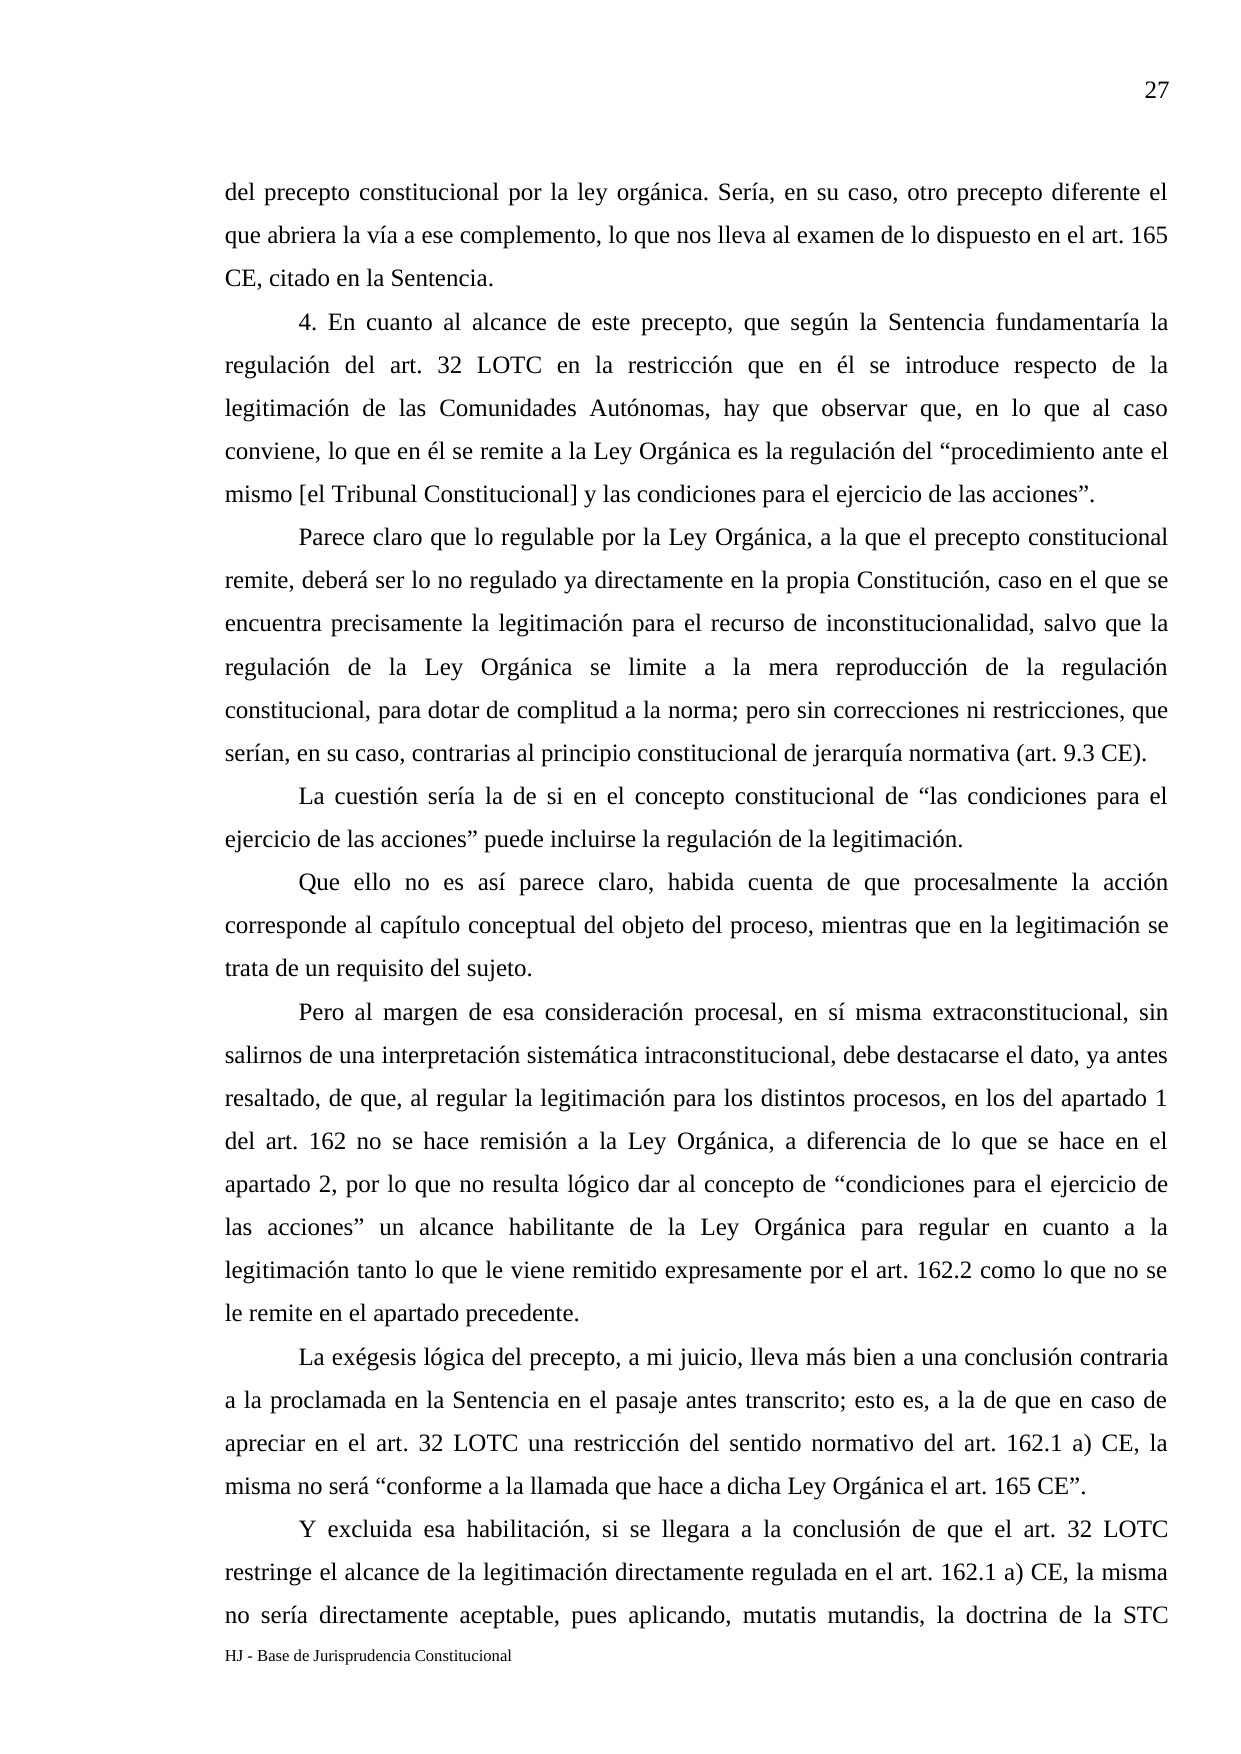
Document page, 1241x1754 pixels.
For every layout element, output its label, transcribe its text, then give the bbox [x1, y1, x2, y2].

text Pero al margen de esa consideración procesal, en sí misma extraconstitucional, sin salirnos de una interpretación sistemática intraconstitucional, debe destacarse el dato, ya antes resaltado, de que, al regular la legitimación para los distintos procesos, en los del apartado 1 del art. 162 no se hace remisión a la Ley Orgánica, a diferencia de lo que se hace en el apartado 2, por lo que no resulta lógico dar al concepto de “condiciones para el ejercicio de las acciones” un alcance habilitante de la Ley Orgánica para regular en cuanto a la legitimación tanto lo que le viene remitido expresamente por el art. 162.2 como lo que no se le remite en el apartado precedente. [224, 997, 1169, 1327]
text 4. En cuanto al alcance de este precepto, que según la Sentencia fundamentaría la regulación del art. 32 LOTC en la restricción que en él se introduce respecto de la legitimación de las Comunidades Autónomas, hay que observar que, en lo que al caso conviene, lo que en él se remite a la Ley Orgánica es la regulación del “procedimiento ante el mismo [el Tribunal Constitucional] y las condiciones para el ejercicio de las acciones”. [224, 307, 1169, 508]
text La exégesis lógica del precepto, a mi juicio, lleva más bien a una conclusión contraria a la proclamada en la Sentencia en el pasaje antes transcrito; esto es, a la de que en caso de apreciar en el art. 32 LOTC una restricción del sentido normativo del art. 162.1 a) CE, la misma no será “conforme a la llamada que hace a dicha Ley Orgánica el art. 165 CE”. [224, 1342, 1169, 1500]
text La cuestión sería la de si en el concepto constitucional de “las condiciones para el ejercicio de las acciones” puede incluirse la regulación de la legitimación. [224, 781, 1169, 853]
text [224, 1514, 1169, 1629]
text Que ello no es así parece claro, habida cuenta de que procesalmente la acción corresponde al capítulo conceptual del objeto del proceso, mientras que en la legitimación se trata de un requisito del sujeto. [224, 867, 1169, 982]
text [224, 177, 1169, 292]
text Parece claro que lo regulable por la Ley Orgánica, a la que el precepto constitucional remite, deberá ser lo no regulado ya directamente en la propia Constitución, caso en el que se encuentra precisamente la legitimación para el recurso de inconstitucionalidad, salvo que la regulación de la Ley Orgánica se limite a la mera reproducción de la regulación constitucional, para dotar de complitud a la norma; pero sin correcciones ni restricciones, que serían, en su caso, contrarias al principio constitucional de jerarquía normativa (art. 9.3 CE). [224, 522, 1169, 767]
